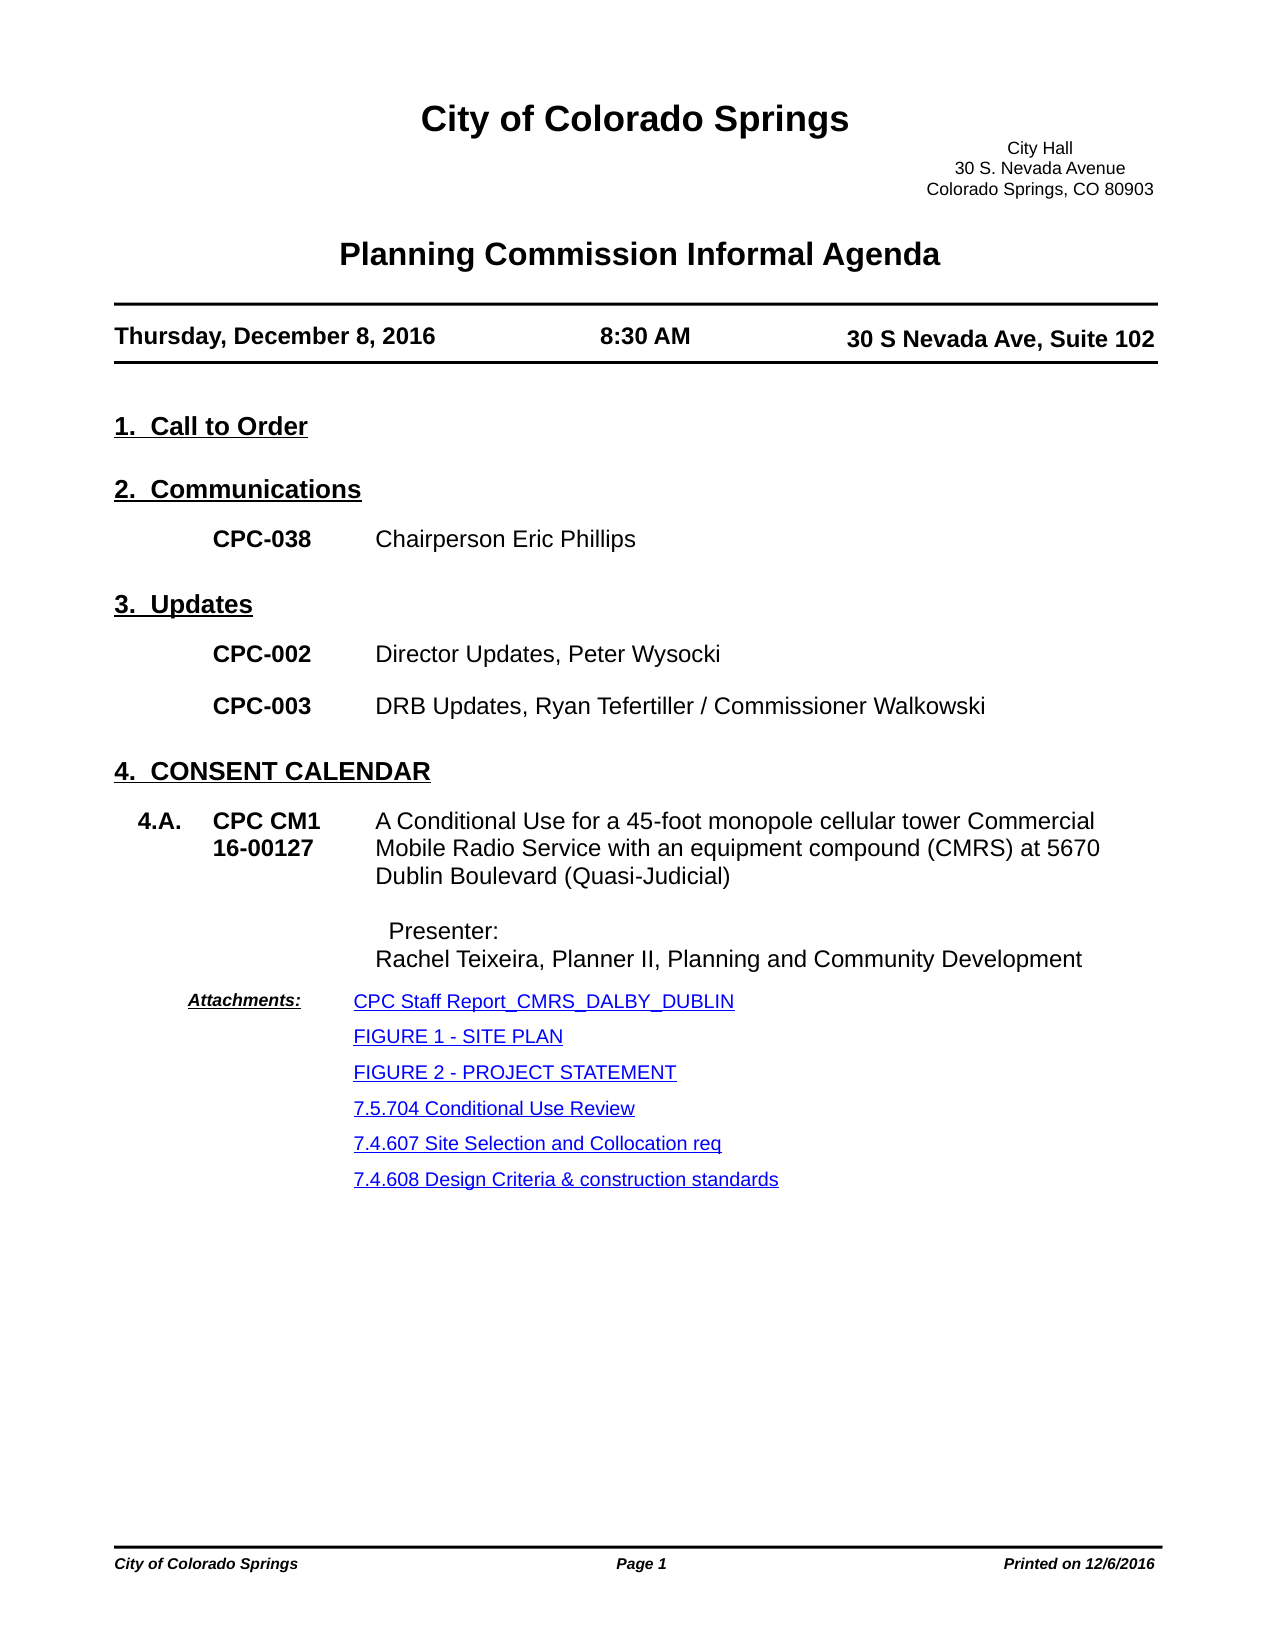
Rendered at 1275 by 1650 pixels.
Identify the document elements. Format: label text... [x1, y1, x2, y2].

text FIGURE 2 - PROJECT STATEMENT [353, 1061, 1009, 1083]
text CPC-038 [213, 525, 375, 553]
text Chairperson Eric Phillips [375, 525, 1155, 553]
text 4.A. [138, 807, 213, 834]
text 1. Call to Order [114, 411, 1155, 441]
text Page 1 [638, 1554, 735, 1572]
text 30 S. Nevada Avenue [925, 158, 1155, 178]
text A Conditional Use for a 45-foot monopole cellular tower Commercial Mobile Radio Service with an equipment compound (CMRS) at 5670 Dublin Boulevard (Quasi-Judicial) [375, 807, 1155, 889]
text 4. CONSENT CALENDAR [114, 756, 1155, 786]
text 7.5.704 Conditional Use Review [353, 1096, 1009, 1119]
text City Hall [925, 138, 1155, 158]
text 7.4.608 Design Criteria & construction standards [353, 1167, 1009, 1190]
text City of Colorado Springs [320, 98, 950, 139]
text CPC-002 [213, 640, 375, 668]
text Printed on 12/6/2016 [878, 1554, 1155, 1572]
text Rachel Teixeira, Planner II, Planning and Community Development [375, 944, 1155, 972]
text 8:30 AM [563, 322, 728, 350]
text 2. Communications [114, 474, 1155, 504]
text Attachments: [188, 990, 337, 1010]
text Colorado Springs, CO 80903 [925, 178, 1155, 199]
text 7.4.607 Site Selection and Collocation req [353, 1132, 1009, 1154]
text City of Colorado Springs [114, 1554, 638, 1572]
text DRB Updates, Ryan Tefertiller / Commissioner Walkowski [375, 692, 1155, 719]
text CPC CM1 16-00127 [213, 807, 375, 862]
text Presenter: [375, 917, 1155, 944]
text CPC Staff Report_CMRS_DALBY_DUBLIN [353, 990, 1009, 1012]
text Thursday, December 8, 2016 [114, 322, 563, 350]
text Planning Commission Informal Agenda [125, 236, 1155, 273]
text Director Updates, Peter Wysocki [375, 640, 1155, 668]
text 3. Updates [114, 589, 1155, 619]
text 30 S Nevada Ave, Suite 102 [688, 325, 1155, 352]
text CPC-003 [213, 692, 375, 719]
text FIGURE 1 - SITE PLAN [353, 1025, 1009, 1048]
